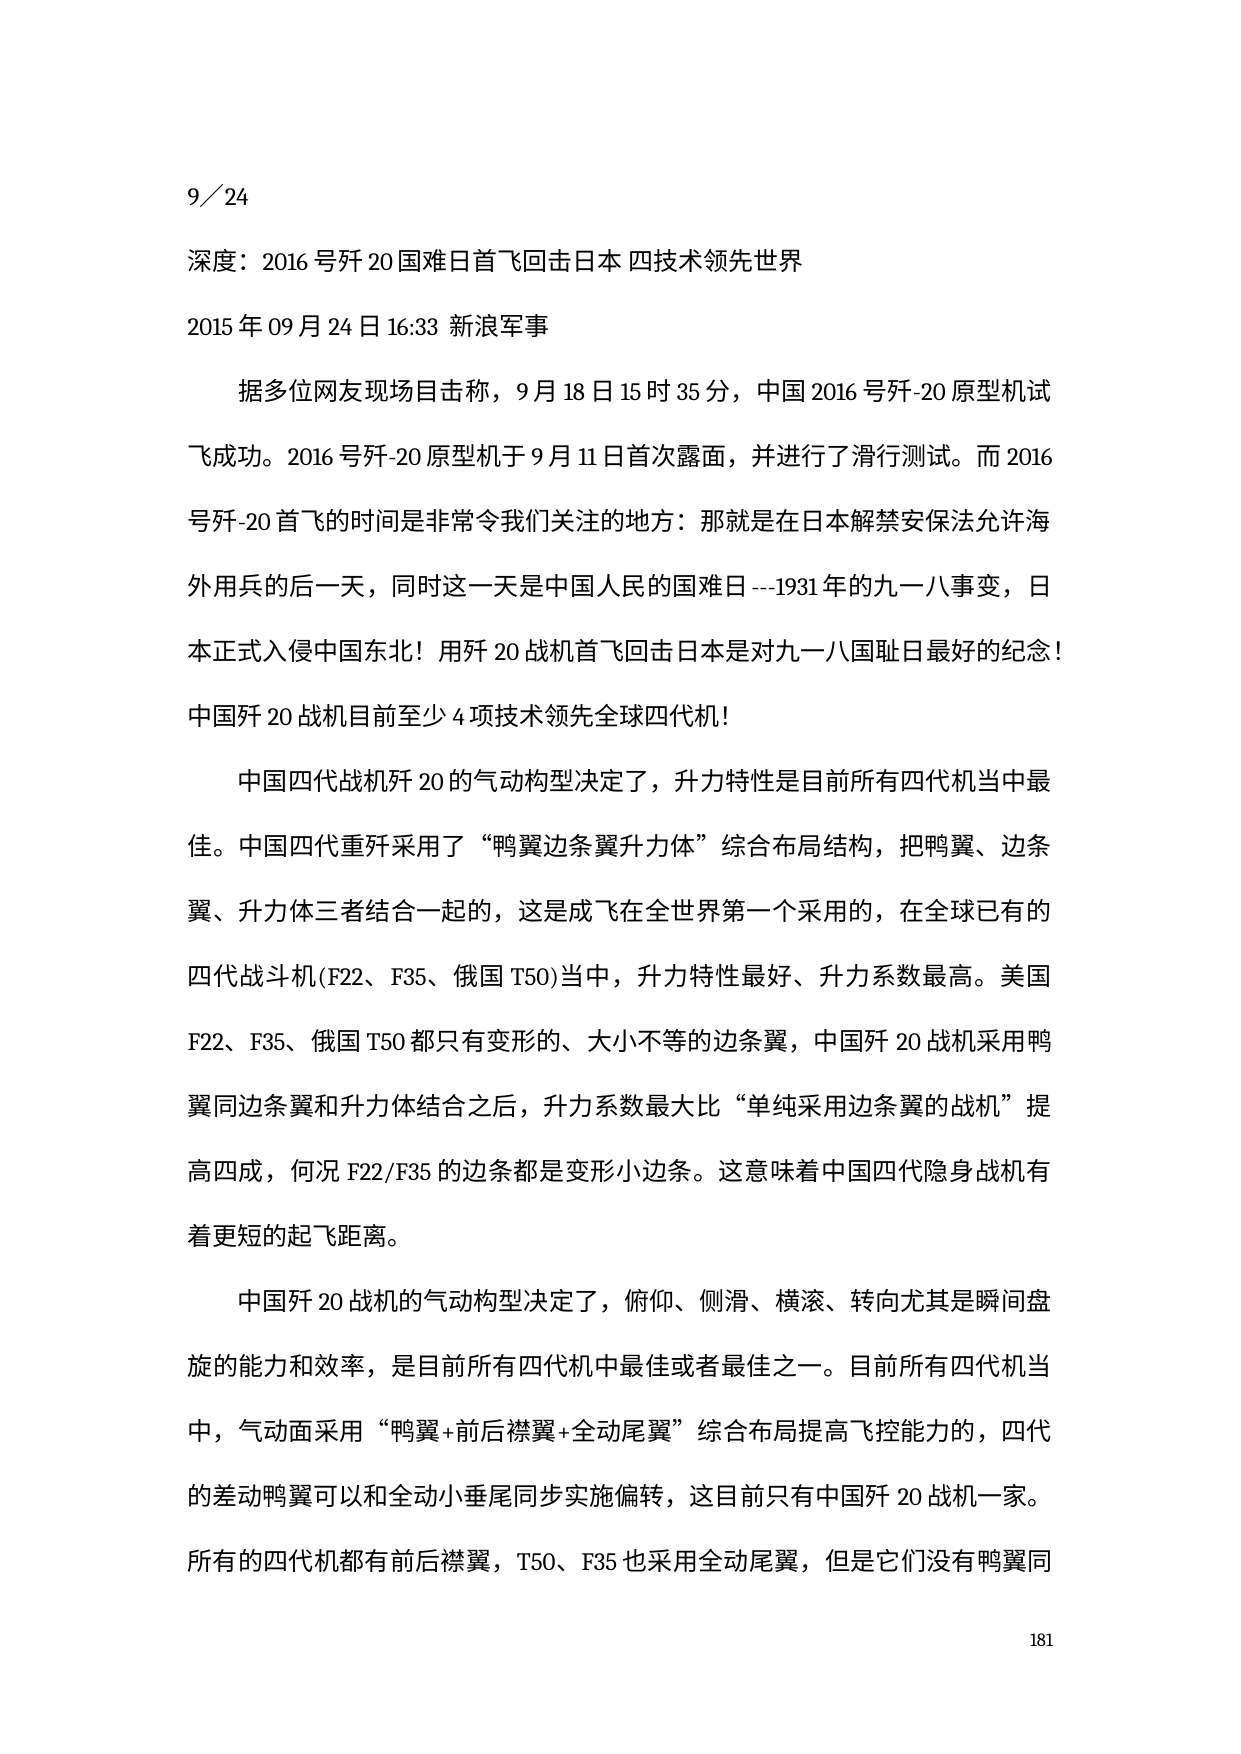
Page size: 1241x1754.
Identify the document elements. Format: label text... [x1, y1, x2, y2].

text 2015年09月24日 16:33 新浪军事 [187, 292, 1053, 357]
text 据多位网友现场目击称，9月18日15时35分，中国2016号歼-20原型机试飞成功。2016号歼-20原型机于9月11日首次露面，并进行了滑行测试。而2016号歼-20首飞的时间是非常令我们关注的地方：那就是在日本解禁安保法允许海外用兵的后一天，同时这一天是中国人民的国难日---1931年的九一八事变，日本正式入侵中国东北！用歼20战机首飞回击日本是对九一八国耻日最好的纪念！中国歼20战机目前至少4项技术领先全球四代机！ [187, 357, 1053, 747]
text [187, 1267, 1053, 1592]
text 9／24 [187, 162, 1053, 227]
text 中国四代战机歼20的气动构型决定了，升力特性是目前所有四代机当中最佳。中国四代重歼采用了“鸭翼边条翼升力体”综合布局结构，把鸭翼、边条翼、升力体三者结合一起的，这是成飞在全世界第一个采用的，在全球已有的四代战斗机(F22、F35、俄国T50)当中，升力特性最好、升力系数最高。美国F22、F35、俄国T50都只有变形的、大小不等的边条翼，中国歼20战机采用鸭翼同边条翼和升力体结合之后，升力系数最大比“单纯采用边条翼的战机”提高四成，何况F22/F35的边条都是变形小边条。这意味着中国四代隐身战机有着更短的起飞距离。 [187, 747, 1053, 1267]
text 深度：2016号歼20国难日首飞回击日本 四技术领先世界 [187, 227, 1053, 292]
